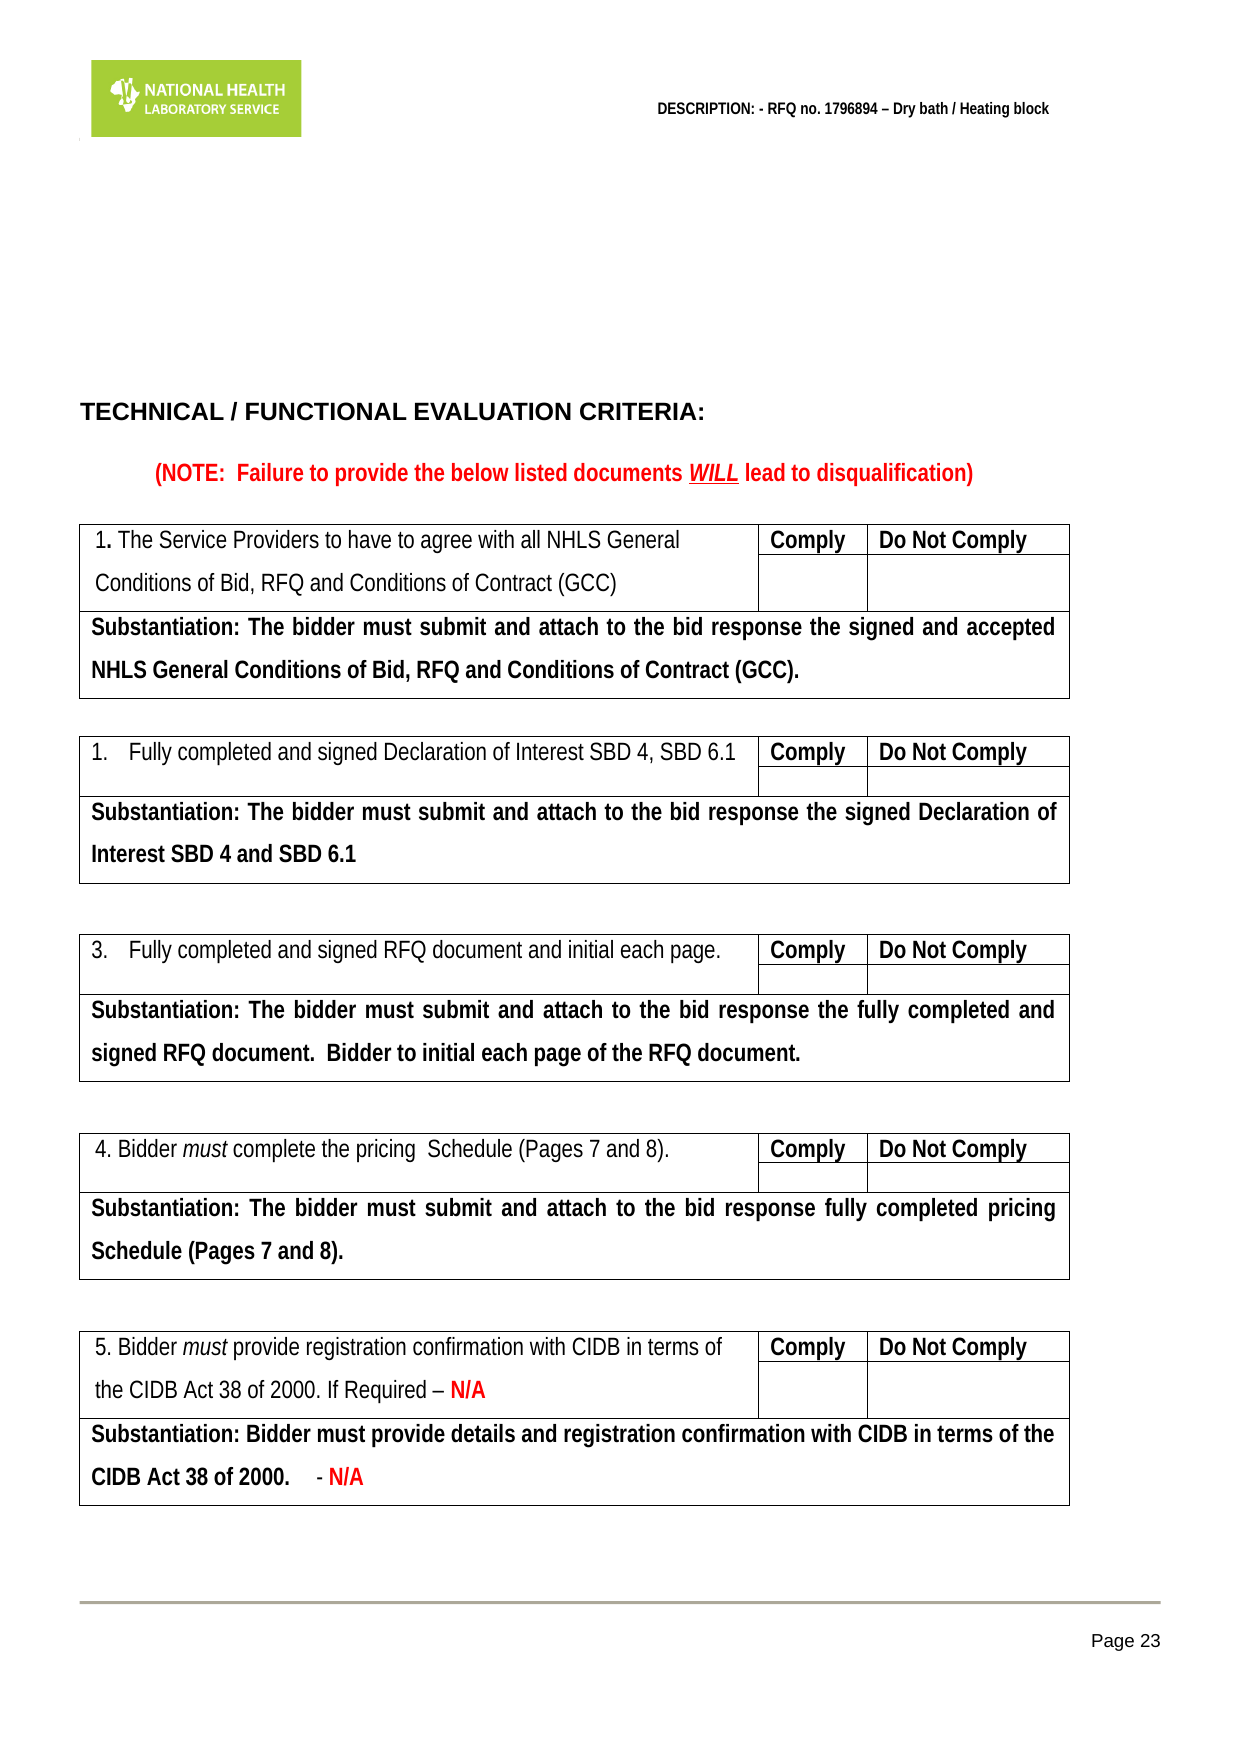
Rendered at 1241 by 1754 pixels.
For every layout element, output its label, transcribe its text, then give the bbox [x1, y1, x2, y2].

table_cell [868, 1163, 1069, 1192]
table_header Comply [759, 737, 867, 766]
subtitle TECHNICAL / FUNCTIONAL EVALUATION CRITERIA: [80, 397, 1161, 425]
table_cell [868, 767, 1069, 796]
table_header Do Not Comply [868, 1134, 1069, 1162]
table_cell Substantiation: The bidder must submit and attach to the bid response fully completed pricing Schedule (Pages 7 and 8). [80, 1193, 1069, 1279]
table_cell [868, 555, 1069, 611]
table_header Do Not Comply [868, 1332, 1069, 1361]
table_cell Substantiation: The bidder must submit and attach to the bid response the signed and accepted NHLS General Conditions of Bid, RFQ and Conditions of Contract (GCC). [80, 612, 1069, 698]
table_header Fully completed and signed RFQ document and initial each page. [80, 935, 758, 994]
table_header Comply [759, 935, 867, 964]
table_header Fully completed and signed Declaration of Interest SBD 4, SBD 6.1 [80, 737, 758, 796]
table_cell [759, 1163, 867, 1192]
table_header Comply [759, 525, 867, 553]
table_header Comply [759, 1332, 867, 1361]
table_cell [759, 965, 867, 994]
picture [91, 60, 302, 137]
table_cell [759, 555, 867, 611]
table_header 1. The Service Providers to have to agree with all NHLS General Conditions of Bid, RFQ and Conditions of Contract (GCC) [80, 525, 758, 611]
table_header 5. Bidder must provide registration confirmation with CIDB in terms of the CIDB Act 38 of 2000. If Required – N/A [80, 1332, 758, 1418]
table_cell [759, 767, 867, 796]
table_cell Substantiation: The bidder must submit and attach to the bid response the signed Declaration of Interest SBD 4 and SBD 6.1 [80, 797, 1069, 882]
table_header Do Not Comply [868, 525, 1069, 553]
table_header 4. Bidder must complete the pricing Schedule (Pages 7 and 8). [80, 1134, 758, 1192]
table_cell [868, 965, 1069, 994]
table_header Comply [759, 1134, 867, 1162]
table_cell [868, 1362, 1069, 1418]
table_cell Substantiation: Bidder must provide details and registration confirmation with CIDB in terms of the CIDB Act 38 of 2000. - N/A [80, 1419, 1069, 1505]
table_cell Substantiation: The bidder must submit and attach to the bid response the fully completed and signed RFQ document. Bidder to initial each page of the RFQ document. [80, 995, 1069, 1081]
table_cell [759, 1362, 867, 1418]
table_header Do Not Comply [868, 935, 1069, 964]
table_header Do Not Comply [868, 737, 1069, 766]
text (NOTE: Failure to provide the below listed documents WILL lead to disqualification) [80, 458, 1161, 487]
